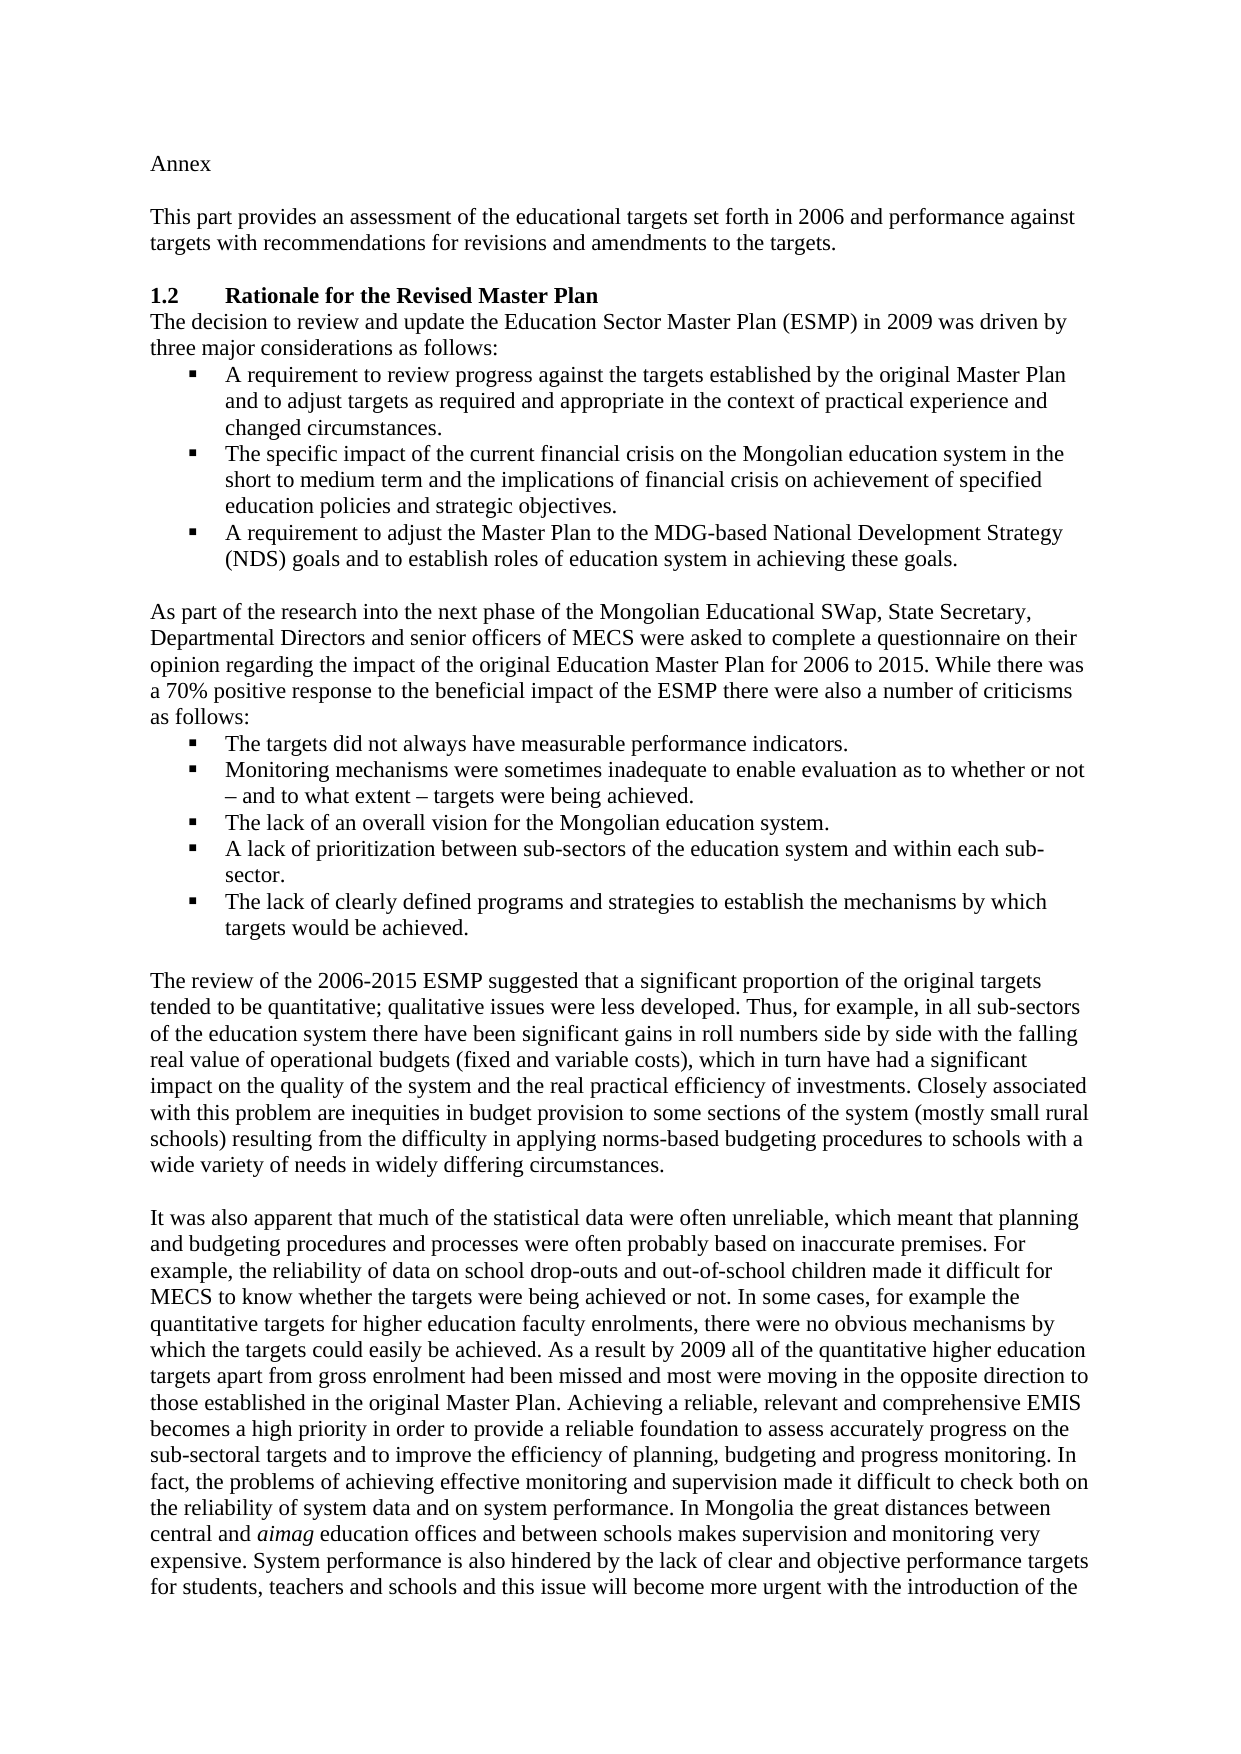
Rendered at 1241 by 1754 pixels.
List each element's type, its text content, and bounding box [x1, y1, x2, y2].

text Annex [150, 150, 1090, 176]
text The review of the 2006-2015 ESMP suggested that a significant proportion of the original targets tended to be quantitative; qualitative issues were less developed. Thus, for example, in all sub-sectors of the education system there have been significant gains in roll numbers side by side with the falling real value of operational budgets (fixed and variable costs), which in turn have had a significant impact on the quality of the system and the real practical efficiency of investments. Closely associated with this problem are inequities in budget provision to some sections of the system (mostly small rural schools) resulting from the difficulty in applying norms-based budgeting procedures to schools with a wide variety of needs in widely differing circumstances. [150, 967, 1090, 1178]
list Monitoring mechanisms were sometimes inadequate to enable evaluation as to whether or not – and to what extent – targets were being achieved. [187, 756, 1090, 809]
list The targets did not always have measurable performance indicators. [187, 730, 1090, 756]
text The decision to review and update the Education Sector Master Plan (ESMP) in 2009 was driven by three major considerations as follows: [150, 308, 1090, 361]
text This part provides an assessment of the educational targets set forth in 2006 and performance against targets with recommendations for revisions and amendments to the targets. [150, 203, 1090, 255]
text As part of the research into the next phase of the Mongolian Educational SWap, State Secretary, Departmental Directors and senior officers of MECS were asked to complete a questionnaire on their opinion regarding the impact of the original Education Master Plan for 2006 to 2015. While there was a 70% positive response to the beneficial impact of the ESMP there were also a number of criticisms as follows: [150, 598, 1090, 730]
list A lack of prioritization between sub-sectors of the education system and within each sub-sector. [187, 835, 1090, 888]
list The specific impact of the current financial crisis on the Mongolian education system in the short to medium term and the implications of financial crisis on achievement of specified education policies and strategic objectives. [187, 440, 1090, 519]
list The lack of clearly defined programs and strategies to establish the mechanisms by which targets would be achieved. [187, 888, 1090, 941]
list A requirement to review progress against the targets established by the original Master Plan and to adjust targets as required and appropriate in the context of practical experience and changed circumstances. [187, 361, 1090, 440]
text 1.2 Rationale for the Revised Master Plan [150, 282, 1090, 308]
list A requirement to adjust the Master Plan to the MDG-based National Development Strategy (NDS) goals and to establish roles of education system in achieving these goals. [187, 519, 1090, 572]
list The lack of an overall vision for the Mongolian education system. [187, 809, 1090, 835]
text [150, 1204, 1090, 1599]
